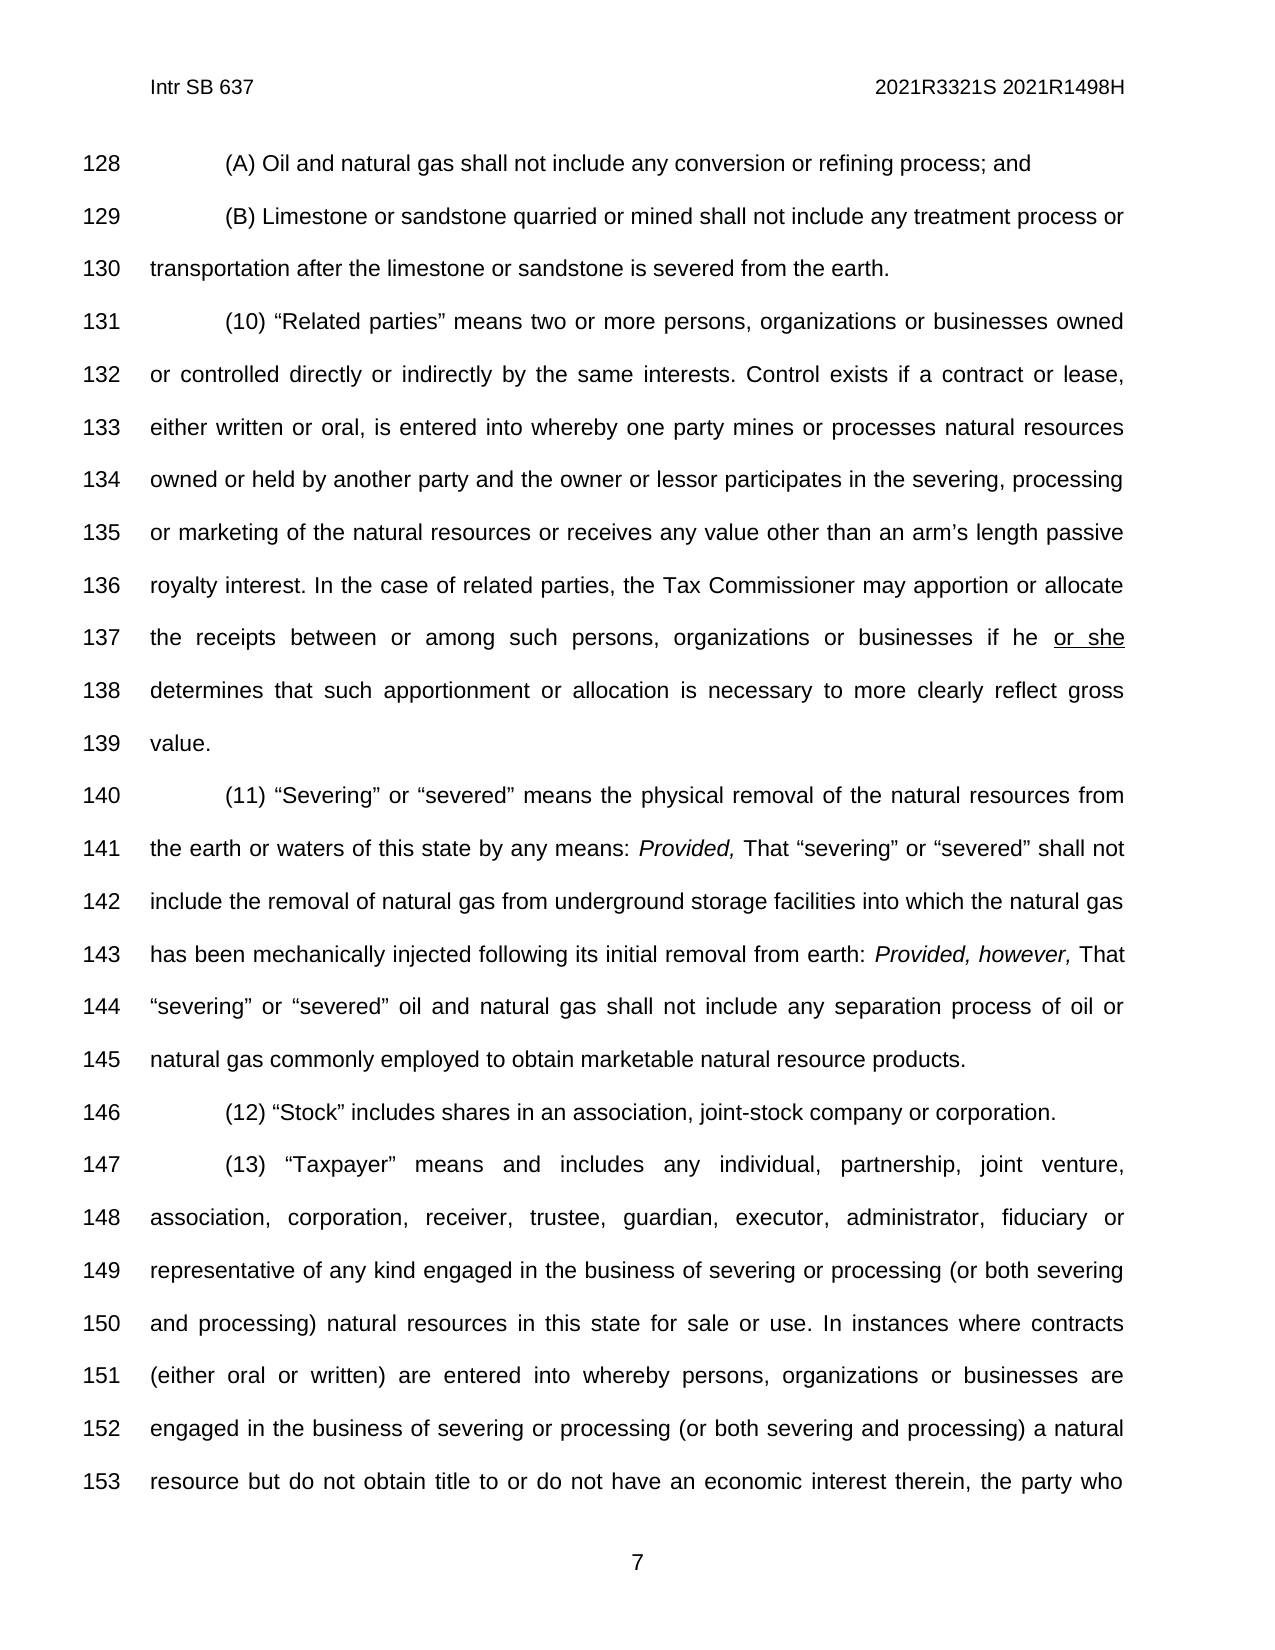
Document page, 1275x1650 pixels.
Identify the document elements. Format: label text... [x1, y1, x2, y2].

text (10) “Related parties” means two or more persons, organizations or businesses owned or controlled directly or indirectly by the same interests. Control exists if a contract or lease, either written or oral, is entered into whereby one party mines or processes natural resources owned or held by another party and the owner or lessor participates in the severing, processing or marketing of the natural resources or receives any value other than an arm’s length passive royalty interest. In the case of related parties, the Tax Commissioner may apportion or allocate the receipts between or among such persons, organizations or businesses if he or she determines that such apportionment or allocation is necessary to more clearly reflect gross value. [150, 308, 1125, 756]
text (12) “Stock” includes shares in an association, joint-stock company or corporation. [150, 1099, 1125, 1125]
text (B) Limestone or sandstone quarried or mined shall not include any treatment process or transportation after the limestone or sandstone is severed from the earth. [150, 203, 1125, 282]
text (A) Oil and natural gas shall not include any conversion or refining process; and [150, 150, 1125, 176]
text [150, 1151, 1125, 1494]
text (11) “Severing” or “severed” means the physical removal of the natural resources from the earth or waters of this state by any means: Provided, That “severing” or “severed” shall not include the removal of natural gas from underground storage facilities into which the natural gas has been mechanically injected following its initial removal from earth: Provided, however, That “severing” or “severed” oil and natural gas shall not include any separation process of oil or natural gas commonly employed to obtain marketable natural resource products. [150, 782, 1125, 1072]
